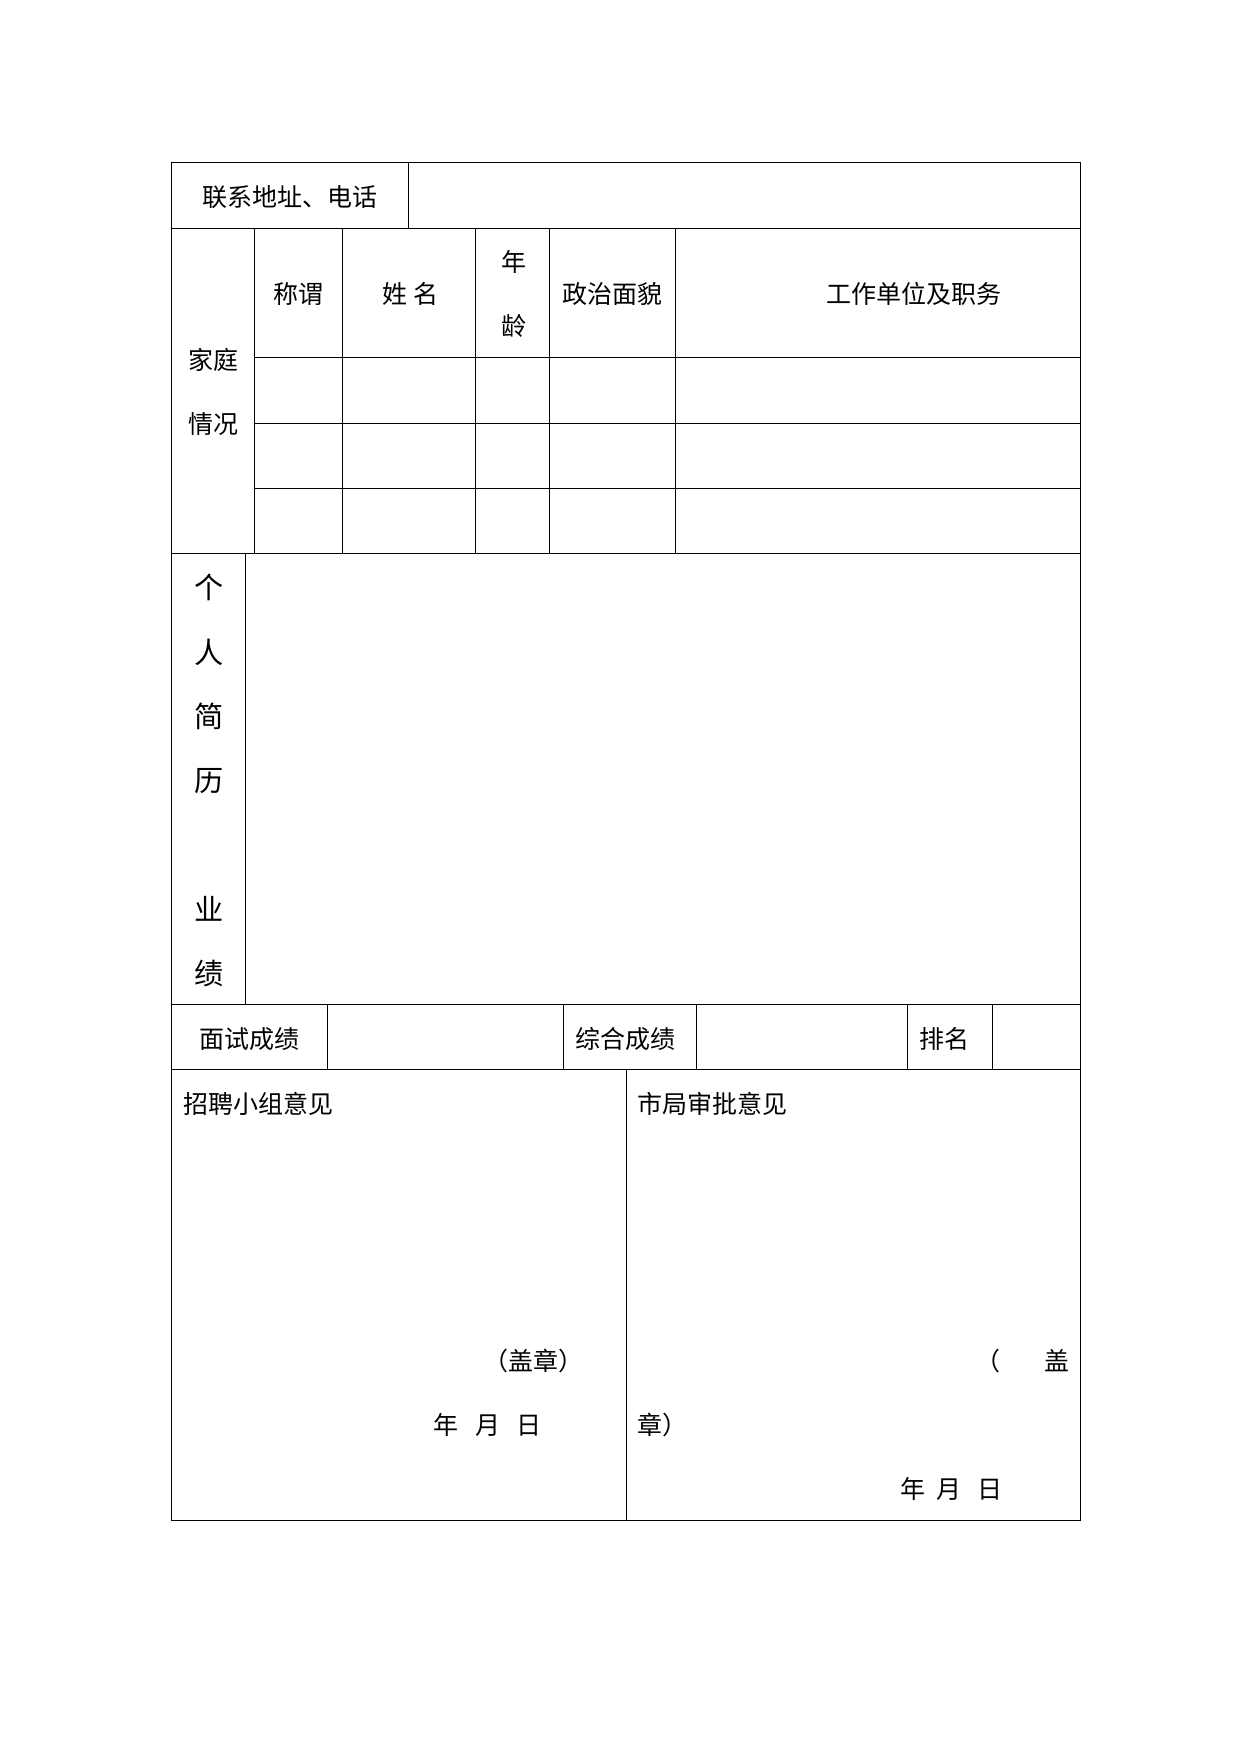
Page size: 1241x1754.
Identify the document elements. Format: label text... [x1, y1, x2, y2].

table_cell [409, 163, 1080, 228]
table_cell 称谓 [255, 229, 342, 357]
table_cell [328, 1005, 563, 1069]
table_cell 招聘小组意见 （盖章） 年 月 日 [172, 1070, 626, 1520]
table_cell [550, 358, 675, 422]
table_cell [255, 358, 342, 422]
table_cell [476, 489, 549, 553]
table_cell [676, 424, 1080, 488]
table_cell 个人 简 历 业绩 [172, 554, 245, 1004]
table_cell [697, 1005, 907, 1069]
table_cell [246, 554, 1080, 1004]
table_cell [255, 424, 342, 488]
table_cell 面试成绩 [172, 1005, 327, 1069]
table_cell 家庭 情况 [172, 229, 254, 553]
table_cell [255, 489, 342, 553]
table_cell 市局审批意见 （盖章） 年 月 日 [627, 1070, 1080, 1520]
table_cell 工作单位及职务 [676, 229, 1080, 357]
table_cell [676, 358, 1080, 422]
table_cell 联系地址、电话 [172, 163, 408, 228]
table_cell 年龄 [476, 229, 549, 357]
table_cell [476, 424, 549, 488]
table_cell 政治面貌 [550, 229, 675, 357]
table_cell [676, 489, 1080, 553]
table_cell [550, 424, 675, 488]
table_cell [343, 489, 475, 553]
table_cell 综合成绩 [564, 1005, 696, 1069]
table_cell 姓 名 [343, 229, 475, 357]
table_cell [993, 1005, 1080, 1069]
table_cell [476, 358, 549, 422]
table_cell [550, 489, 675, 553]
table_cell [343, 358, 475, 422]
table_cell 排名 [908, 1005, 992, 1069]
table_cell [343, 424, 475, 488]
